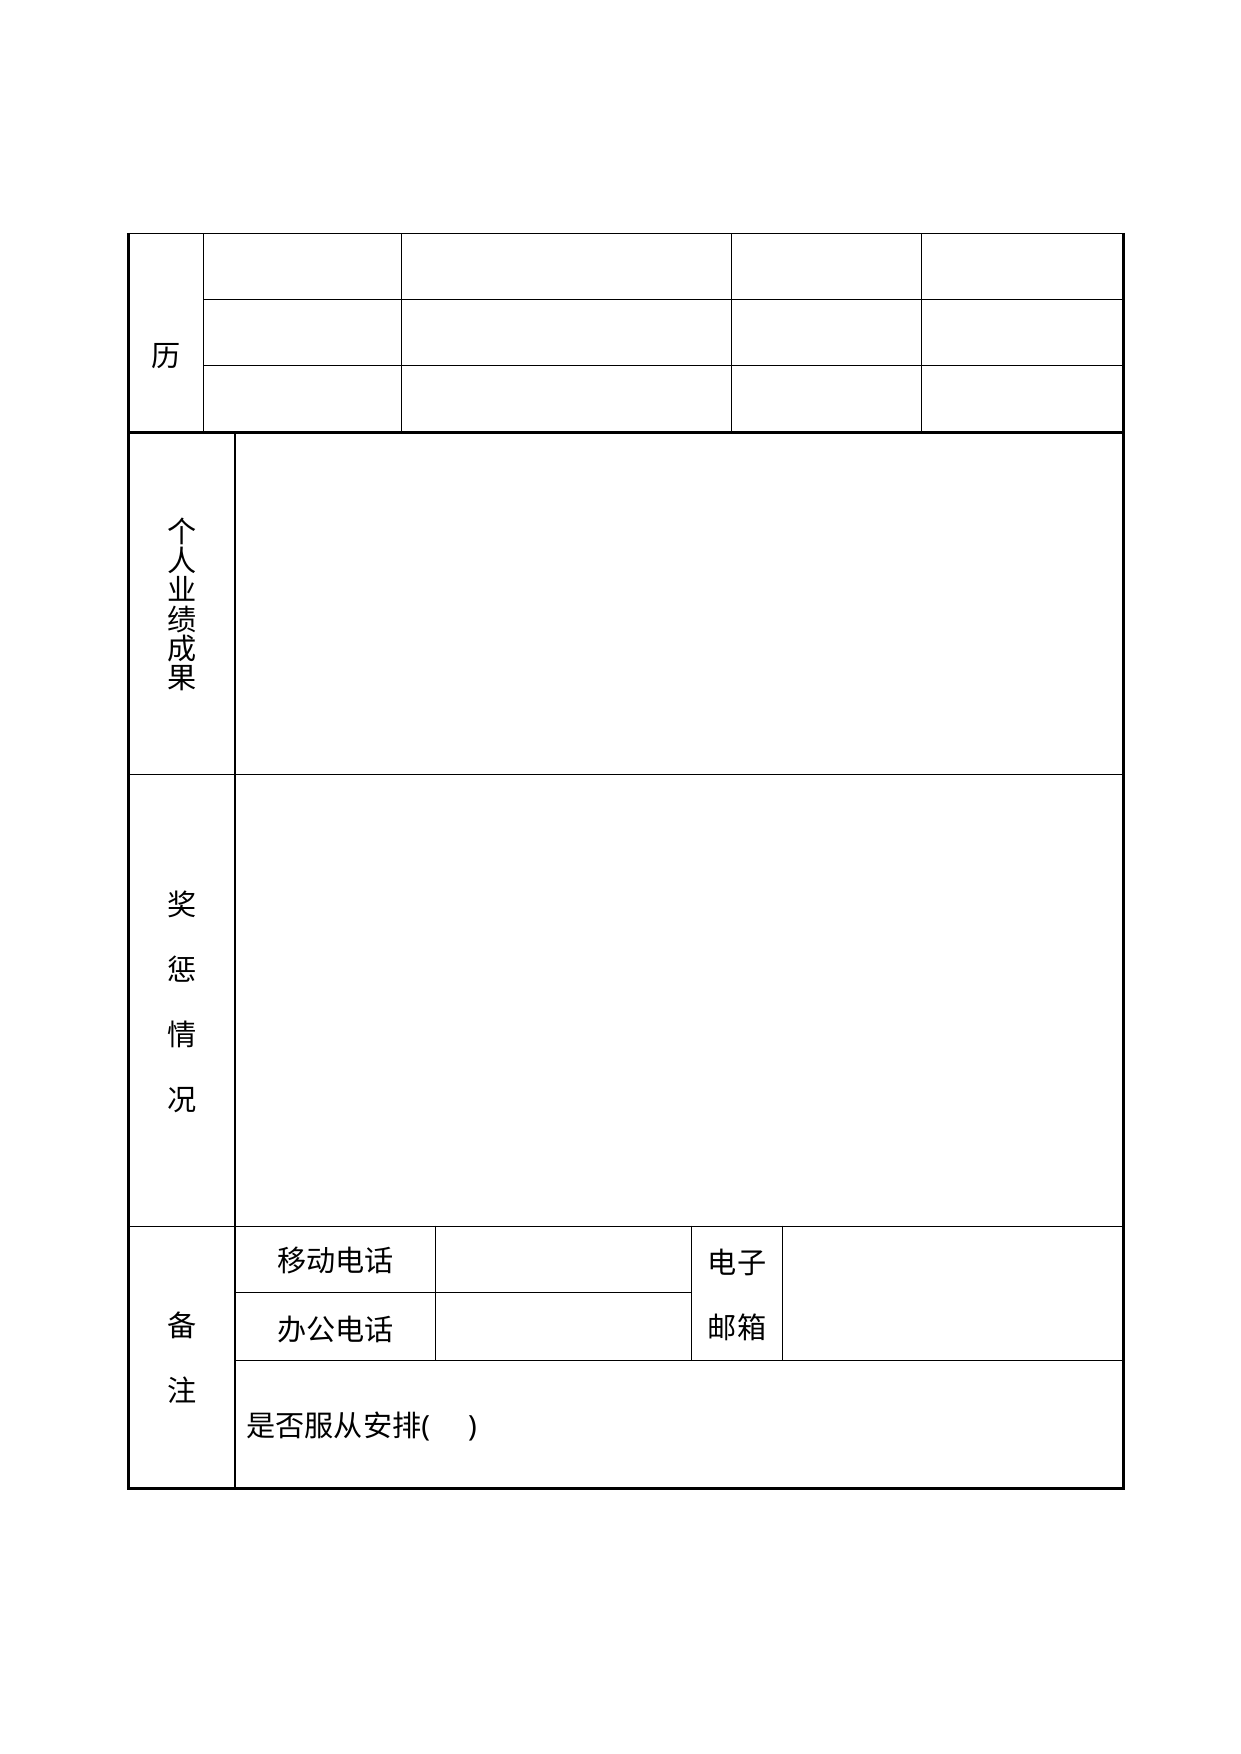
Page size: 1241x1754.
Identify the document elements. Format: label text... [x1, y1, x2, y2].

table_cell [922, 234, 1122, 299]
table_cell [436, 1293, 691, 1360]
table_cell [922, 300, 1122, 365]
table_cell 奖 惩 情 况 [130, 775, 234, 1226]
table_cell [922, 366, 1122, 431]
table_cell [402, 366, 731, 431]
table_cell [204, 234, 401, 299]
table_cell [732, 366, 921, 431]
table_cell 个人业绩成果 [130, 434, 234, 774]
table_cell [204, 300, 401, 365]
table_cell [402, 234, 731, 299]
table_cell 移动电话 [236, 1227, 435, 1292]
table_cell 电子邮箱 [692, 1227, 782, 1360]
table_cell [436, 1227, 691, 1292]
table_cell 备 注 [130, 1227, 234, 1487]
table_cell [236, 775, 1122, 1226]
table_cell [402, 300, 731, 365]
table_cell [204, 366, 401, 431]
table_cell 办公电话 [236, 1293, 435, 1360]
table_cell 是否服从安排( ) [236, 1361, 1122, 1487]
table_cell [783, 1227, 1122, 1360]
table_cell [732, 234, 921, 299]
table_cell [236, 434, 1122, 774]
table_cell [732, 300, 921, 365]
